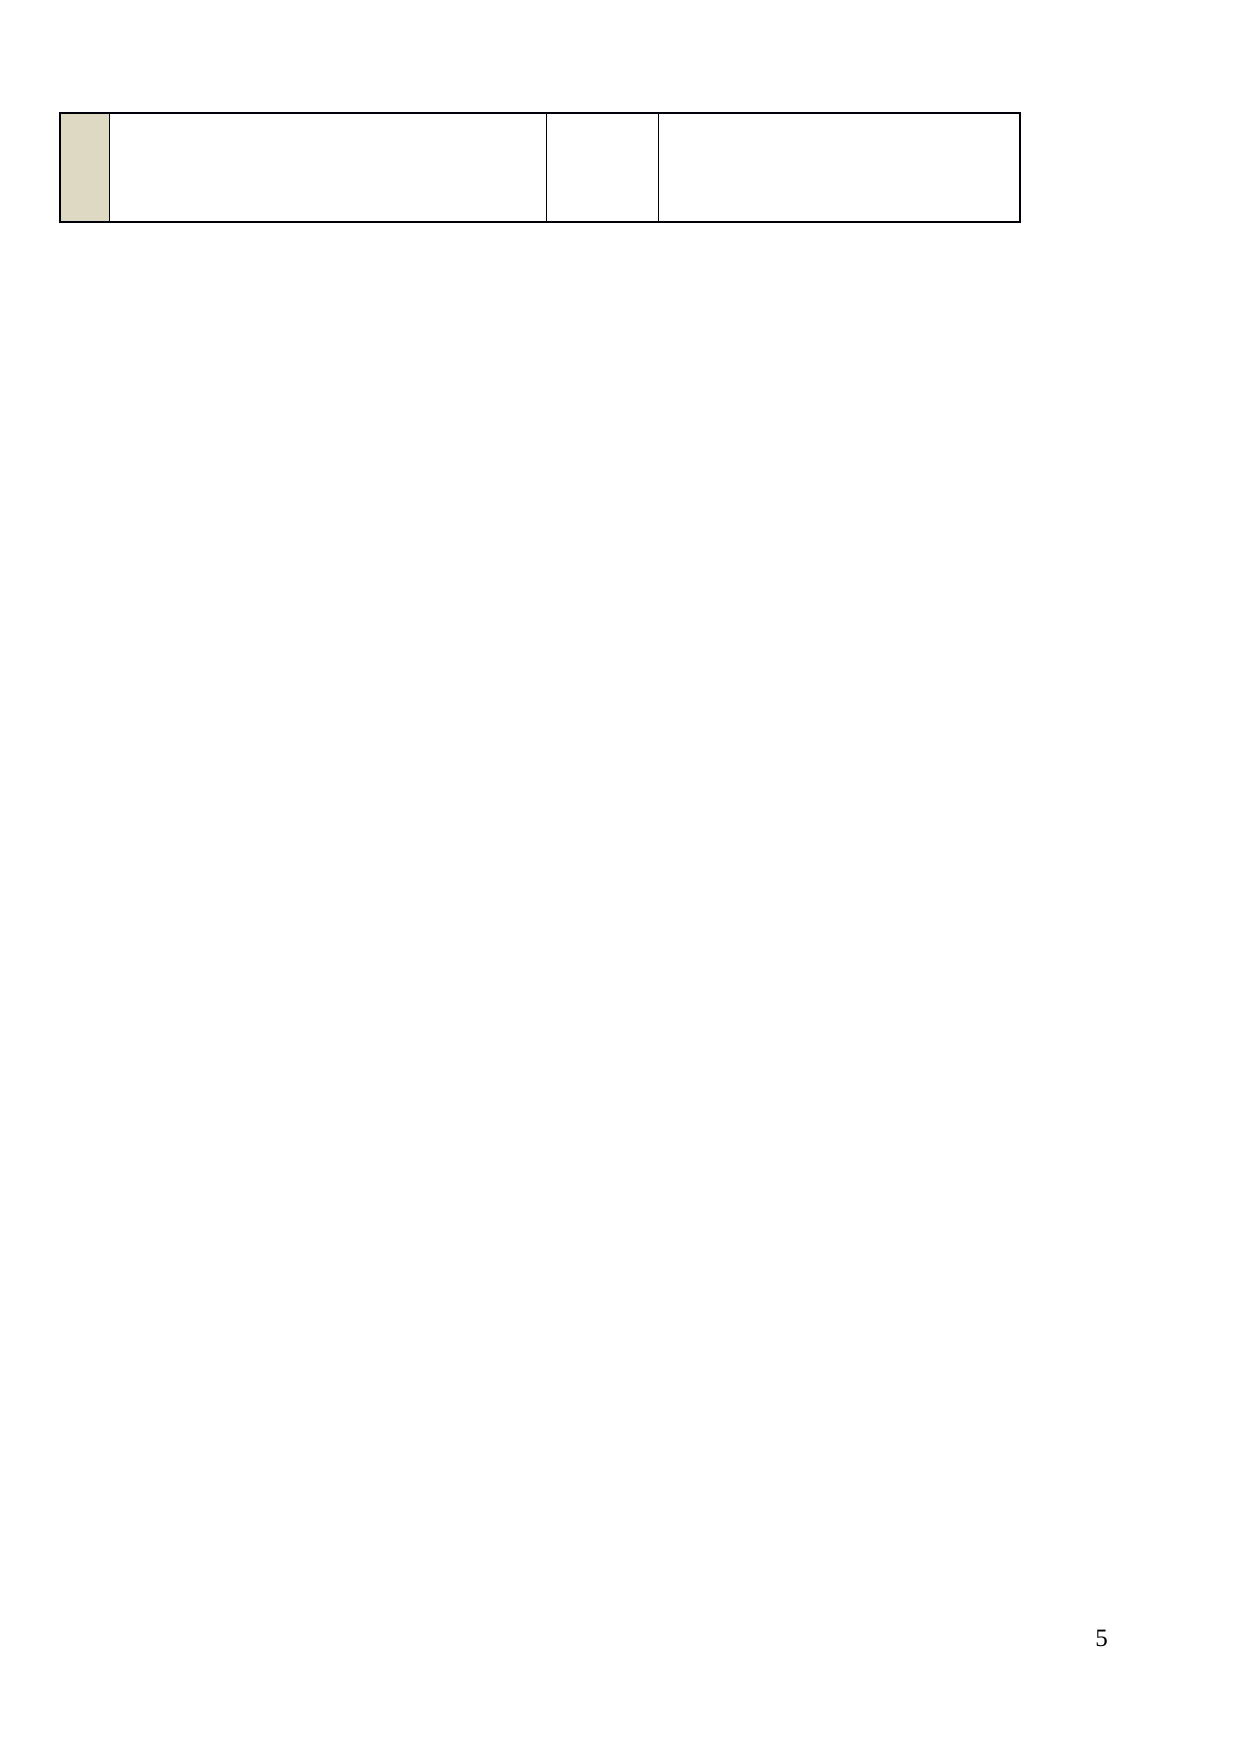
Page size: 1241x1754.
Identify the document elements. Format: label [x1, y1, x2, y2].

table_cell [61, 114, 109, 221]
table_cell [110, 114, 546, 221]
table_cell [547, 114, 658, 221]
table_cell [659, 114, 1019, 221]
